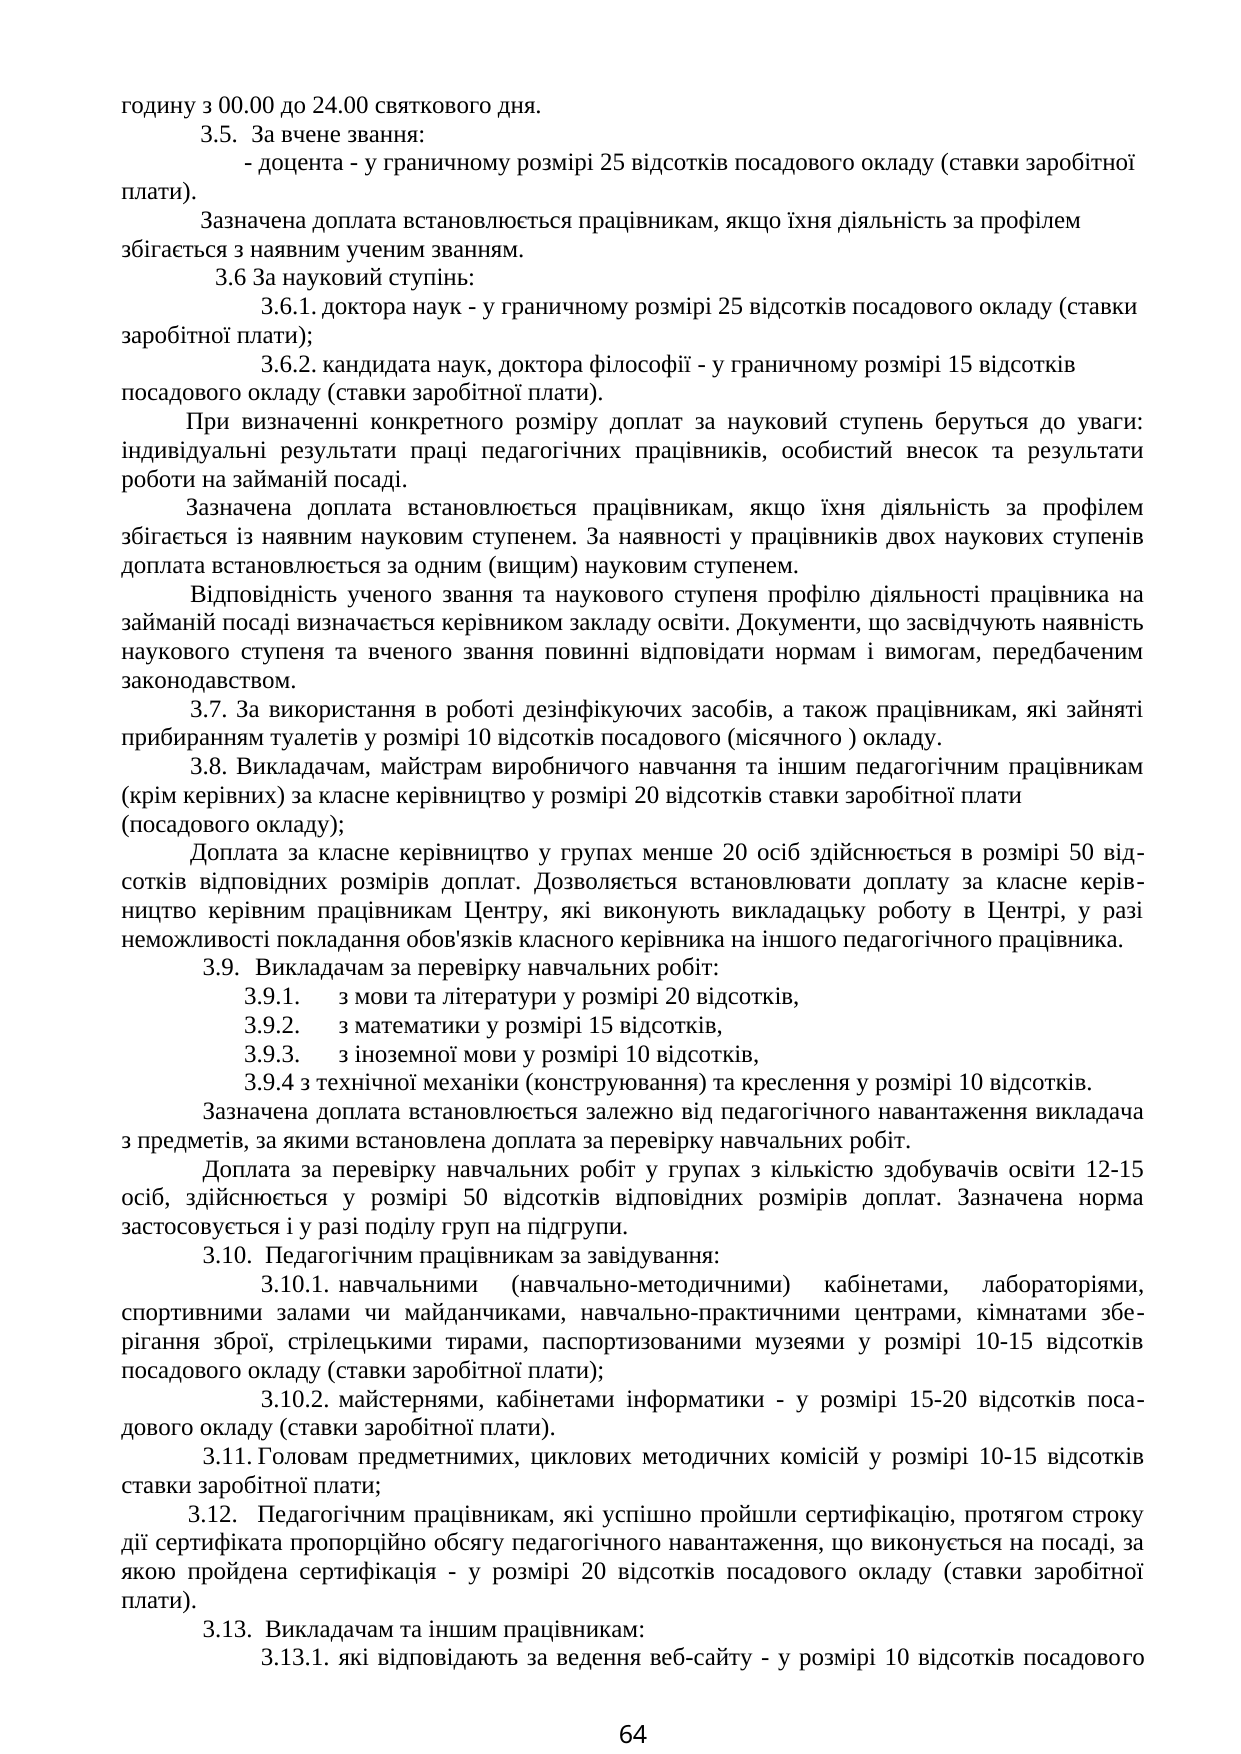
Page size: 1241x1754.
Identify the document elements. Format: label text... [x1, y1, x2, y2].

list Викладачам та іншим працівникам: [121, 1614, 1145, 1642]
text (посадового окладу); [121, 809, 1145, 837]
list майстернями, кабінетами інформатики - у розмірі 15-20 відсотків посадового окладу (ставки заробітної плати). [121, 1384, 1145, 1441]
list кандидата наук, доктора філософії - у граничному розмірі 15 відсотків посадового окладу (ставки заробітної плати). [121, 349, 1145, 406]
list з мови та літератури у розмірі 20 відсотків, [244, 981, 1145, 1010]
list Викладачам, майстрам виробничого навчання та іншим педагогічним працівникам (крім керівних) за класне керівництво у розмірі 20 відсотків ставки заробітної плати [121, 751, 1145, 809]
list з математики у розмірі 15 відсотків, [244, 1010, 1145, 1039]
text - доцента - у граничному розмірі 25 відсотків посадового окладу (ставки заробітної плати). [121, 147, 1145, 205]
text Доплата за перевірку навчальних робіт у групах з кількістю здобувачів освіти 12-15 осіб, здійснюється у розмірі 50 відсотків відповідних розмірів доплат. Зазначена норма застосовується і у разі поділу груп на підгрупи. [121, 1154, 1145, 1240]
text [121, 90, 1145, 119]
text Доплата за класне керівництво у групах менше 20 осіб здійснюється в розмірі 50 відсотків відповідних розмірів доплат. Дозволяється встановлювати доплату за класне керівництво керівним працівникам Центру, які виконують викладацьку роботу в Центрі, у разі неможливості покладання обов'язків класного керівника на іншого педагогічного працівника. [121, 837, 1145, 952]
list Педагогічним працівникам, які успішно пройшли сертифікацію, протягом строку дії сертифіката пропорційно обсягу педагогічного навантаження, що виконується на посаді, за якою пройдена сертифікація - у розмірі 20 відсотків посадового окладу (ставки заробітної плати). [121, 1499, 1145, 1614]
text При визначенні конкретного розміру доплат за науковий ступень беруться до уваги: індивідуальні результати праці педагогічних працівників, особистий внесок та результати роботи на займаній посаді. [121, 406, 1145, 492]
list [121, 1642, 1145, 1671]
list Педагогічним працівникам за завідування: [121, 1240, 1145, 1269]
list Головам предметнимих, циклових методичних комісій у розмірі 10-15 відсотків ставки заробітної плати; [121, 1441, 1145, 1499]
text 3.6 За науковий ступінь: [215, 262, 1145, 291]
list За вчене звання: [200, 119, 1145, 147]
list доктора наук - у граничному розмірі 25 відсотків посадового окладу (ставки заробітної плати); [121, 291, 1145, 349]
text Зазначена доплата встановлюється працівникам, якщо їхня діяльність за профілем збігається із наявним науковим ступенем. За наявності у працівників двох наукових ступенів доплата встановлюється за одним (вищим) науковим ступенем. [121, 492, 1145, 579]
text Відповідність ученого звання та наукового ступеня профілю діяльності працівника на займаній посаді визначається керівником закладу освіти. Документи, що засвідчують наявність наукового ступеня та вченого звання повинні відповідати нормам і вимогам, передбаченим законодавством. [121, 579, 1145, 694]
list навчальними (навчально-методичними) кабінетами, лабораторіями, спортивними залами чи майданчиками, навчально-практичними центрами, кімнатами зберігання зброї, стрілецькими тирами, паспортизованими музеями у розмірі 10-15 відсотків посадового окладу (ставки заробітної плати); [121, 1269, 1145, 1384]
list За використання в роботі дезінфікуючих засобів, а також працівникам, які зайняті прибиранням туалетів у розмірі 10 відсотків посадового (місячного ) окладу. [121, 694, 1145, 751]
list з іноземної мови у розмірі 10 відсотків, [244, 1039, 1145, 1067]
list Викладачам за перевірку навчальних робіт: [121, 952, 1145, 981]
text Зазначена доплата встановлюється залежно від педагогічного навантаження викладача з предметів, за якими встановлена доплата за перевірку навчальних робіт. [121, 1096, 1145, 1154]
text Зазначена доплата встановлюється працівникам, якщо їхня діяльність за профілем збігається з наявним ученим званням. [121, 205, 1145, 262]
text 3.9.4 з технічної механіки (конструювання) та креслення у розмірі 10 відсотків. [142, 1067, 1145, 1096]
